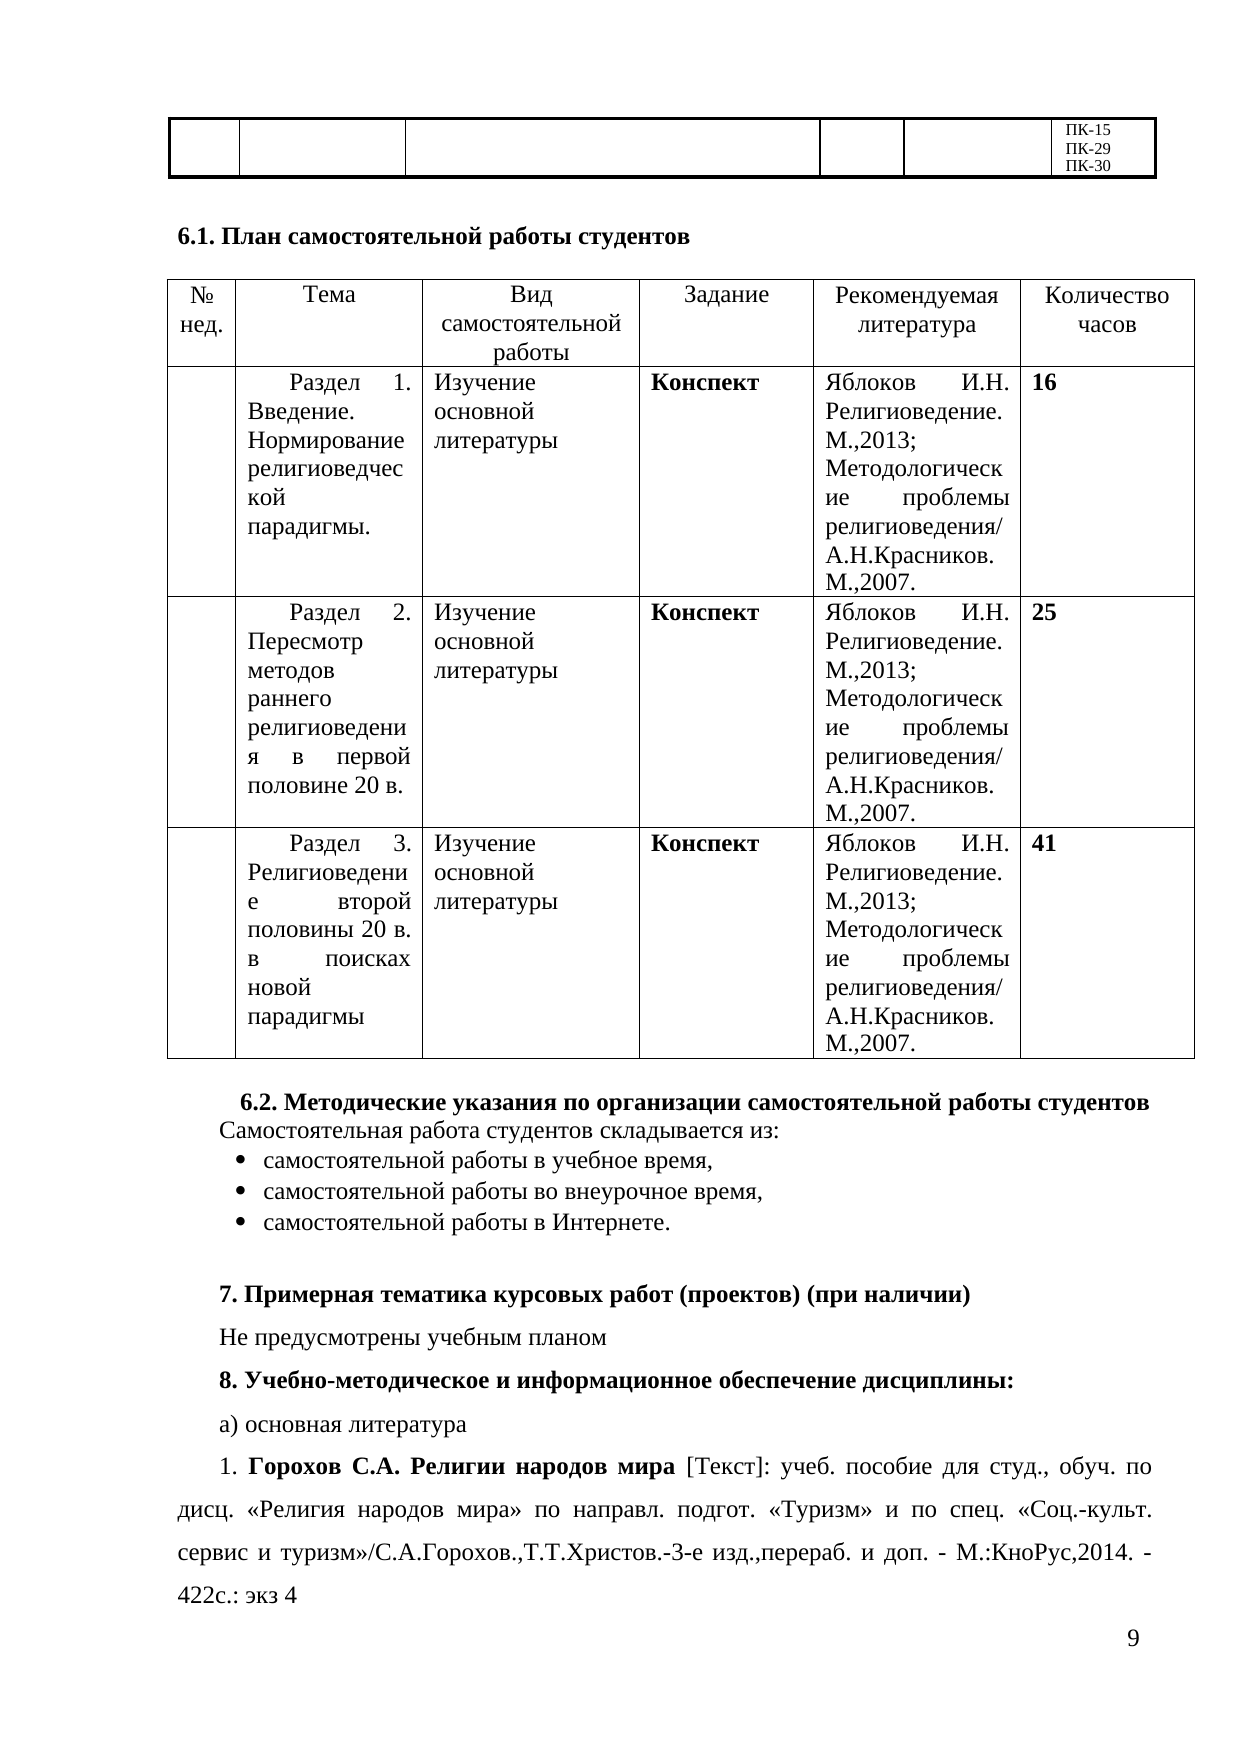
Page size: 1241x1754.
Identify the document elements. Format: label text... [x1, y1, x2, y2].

table_cell 25 [1021, 597, 1194, 827]
table_cell Конспект [640, 828, 813, 1057]
table_header [406, 120, 819, 175]
table_cell Раздел 2. Пересмотр методов раннего религиоведени я в первой половине 20 в. [236, 597, 422, 827]
list самостоятельной работы в учебное время, [236, 1144, 1240, 1175]
table_cell Конспект [640, 367, 813, 596]
text Не предусмотрены учебным планом [219, 1322, 1240, 1351]
table_cell [168, 828, 235, 1057]
table_cell Раздел 1. Введение. Нормирование религиоведчес кой парадигмы. [236, 367, 422, 596]
subtitle Учебно-методическое и информационное обеспечение дисциплины: [219, 1366, 1240, 1394]
table_cell Изучение основной литературы [423, 597, 639, 827]
list Горохов С.А. Религии народов мира [Текст]: учеб. пособие для студ., обуч. по дисц. «Религия народов мира» по направл. подгот. «Туризм» и по спец. «Соц.-культ. сервис и туризм»/С.А.Горохов.,Т.Т.Христов.-3-е изд.,перераб. и доп. - М.:КноРус,2014. - 422с.: экз 4 [177, 1451, 1152, 1609]
table_cell Изучение основной литературы [423, 828, 639, 1057]
subtitle Методические указания по организации самостоятельной работы студентов [240, 1087, 1240, 1116]
table_header [821, 120, 903, 175]
table_header [240, 120, 405, 175]
table_cell [168, 367, 235, 596]
table_cell 41 [1021, 828, 1194, 1057]
table_header ПК-15 ПК-29 ПК-30 [1052, 120, 1154, 175]
table_cell Яблоков И.Н. Религиоведение. М.,2013; Методологическ ие проблемы религиоведения/ А.Н.Красников. М.,2007. [814, 367, 1020, 596]
table_cell 16 [1021, 367, 1194, 596]
subtitle Примерная тематика курсовых работ (проектов) (при наличии) [219, 1279, 1240, 1308]
table_header [171, 120, 239, 175]
table_header [905, 120, 1051, 175]
table_header Задание [640, 280, 813, 366]
list самостоятельной работы в Интернете. [236, 1206, 1240, 1236]
table_cell Яблоков И.Н. Религиоведение. М.,2013; Методологическ ие проблемы религиоведения/ А.Н.Красников. М.,2007. [814, 597, 1020, 827]
text а) основная литература [219, 1409, 1240, 1438]
table_header Вид самостоятельной работы [423, 280, 639, 366]
table_cell Изучение основной литературы [423, 367, 639, 596]
list самостоятельной работы во внеурочное время, [236, 1175, 1240, 1206]
list План самостоятельной работы студентов [177, 221, 1240, 250]
text Самостоятельная работа студентов складывается из: [219, 1116, 1240, 1144]
table_cell Раздел 3. Религиоведени е второй половины 20 в. в поисках новой парадигмы [236, 828, 422, 1057]
table_cell Конспект [640, 597, 813, 827]
table_header Количество часов [1021, 280, 1194, 366]
table_header Рекомендуемая литература [814, 280, 1020, 366]
table_header Тема [236, 280, 422, 366]
table_cell Яблоков И.Н. Религиоведение. М.,2013; Методологическ ие проблемы религиоведения/ А.Н.Красников. М.,2007. [814, 828, 1020, 1057]
table_cell [168, 597, 235, 827]
table_header № нед. [168, 280, 235, 366]
